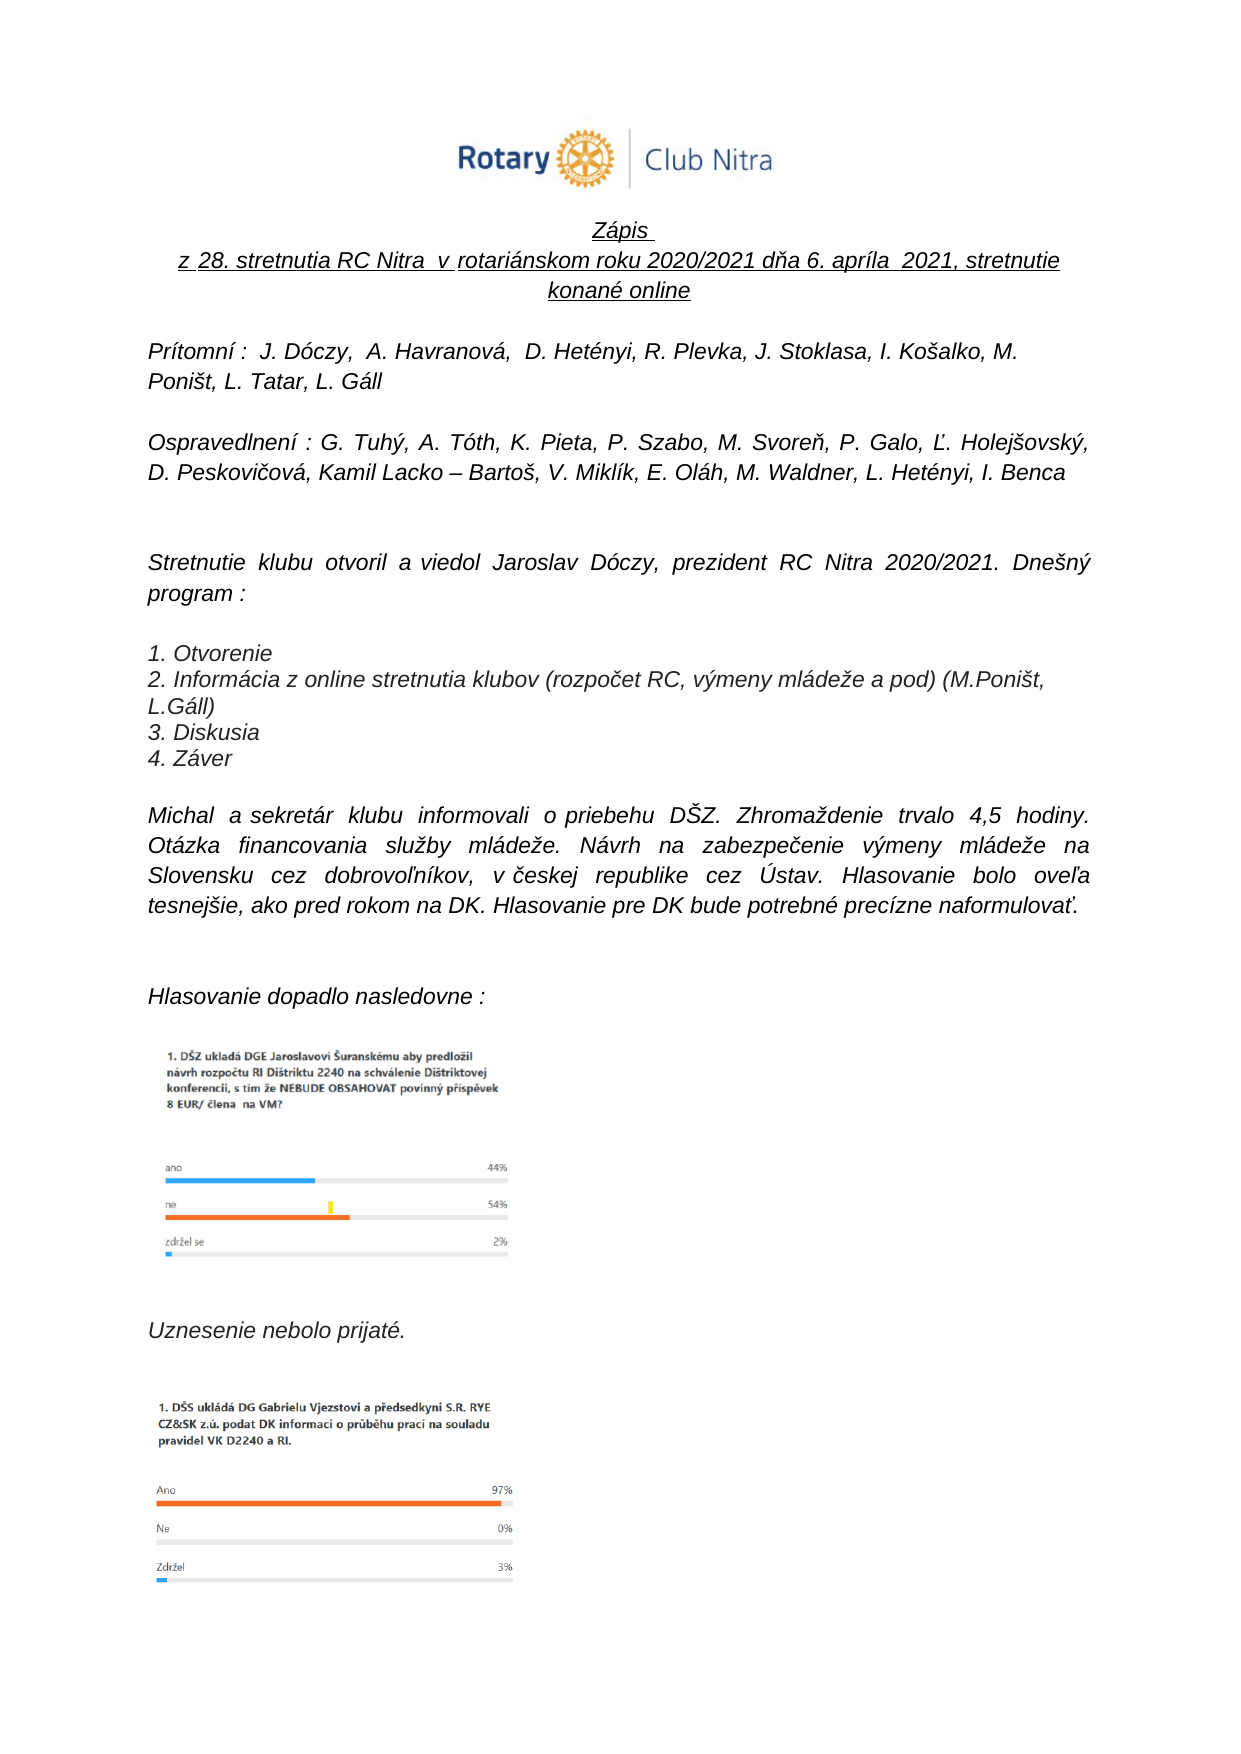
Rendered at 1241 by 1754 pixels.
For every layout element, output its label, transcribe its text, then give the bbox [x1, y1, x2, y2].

picture [427, 103, 814, 213]
text Ospravedlnení : G. Tuhý, A. Tóth, K. Pieta, P. Szabo, M. Svoreň, P. Galo, Ľ. Holejšovský, D. Peskovičová, Kamil Lacko – Bartoš, V. Miklík, E. Oláh, M. Waldner, L. Hetényi, I. Benca [148, 428, 1093, 485]
text Uznesenie nebolo prijaté. [148, 1317, 1093, 1344]
picture [147, 1377, 531, 1615]
text z 28. stretnutia RC Nitra v rotariánskom roku 2020/2021 dňa 6. apríla 2021, stretnutie konané online [148, 247, 1093, 304]
text Hlasovanie dopadlo nasledovne : [148, 983, 1093, 1009]
text 1. Otvorenie [148, 640, 1093, 666]
text Stretnutie klubu otvoril a viedol Jaroslav Dóczy, prezident RC Nitra 2020/2021. Dnešný program : [148, 549, 1093, 606]
text Prítomní : J. Dóczy, A. Havranová, D. Hetényi, R. Plevka, J. Stoklasa, I. Košalko, M. Poništ, L. Tatar, L. Gáll [148, 338, 1093, 394]
picture [147, 1043, 524, 1284]
text 2. Informácia z online stretnutia klubov (rozpočet RC, výmeny mládeže a pod) (M.Poništ, L.Gáll) [148, 666, 1093, 719]
text Zápis [148, 217, 1093, 243]
text 4. Záver [148, 745, 1093, 772]
text 3. Diskusia [148, 719, 1093, 745]
text Michal a sekretár klubu informovali o priebehu DŠZ. Zhromaždenie trvalo 4,5 hodiny. Otázka financovania služby mládeže. Návrh na zabezpečenie výmeny mládeže na Slovensku cez dobrovoľníkov, v českej republike cez Ústav. Hlasovanie bolo oveľa tesnejšie, ako pred rokom na DK. Hlasovanie pre DK bude potrebné precízne naformulovať. [148, 802, 1093, 919]
